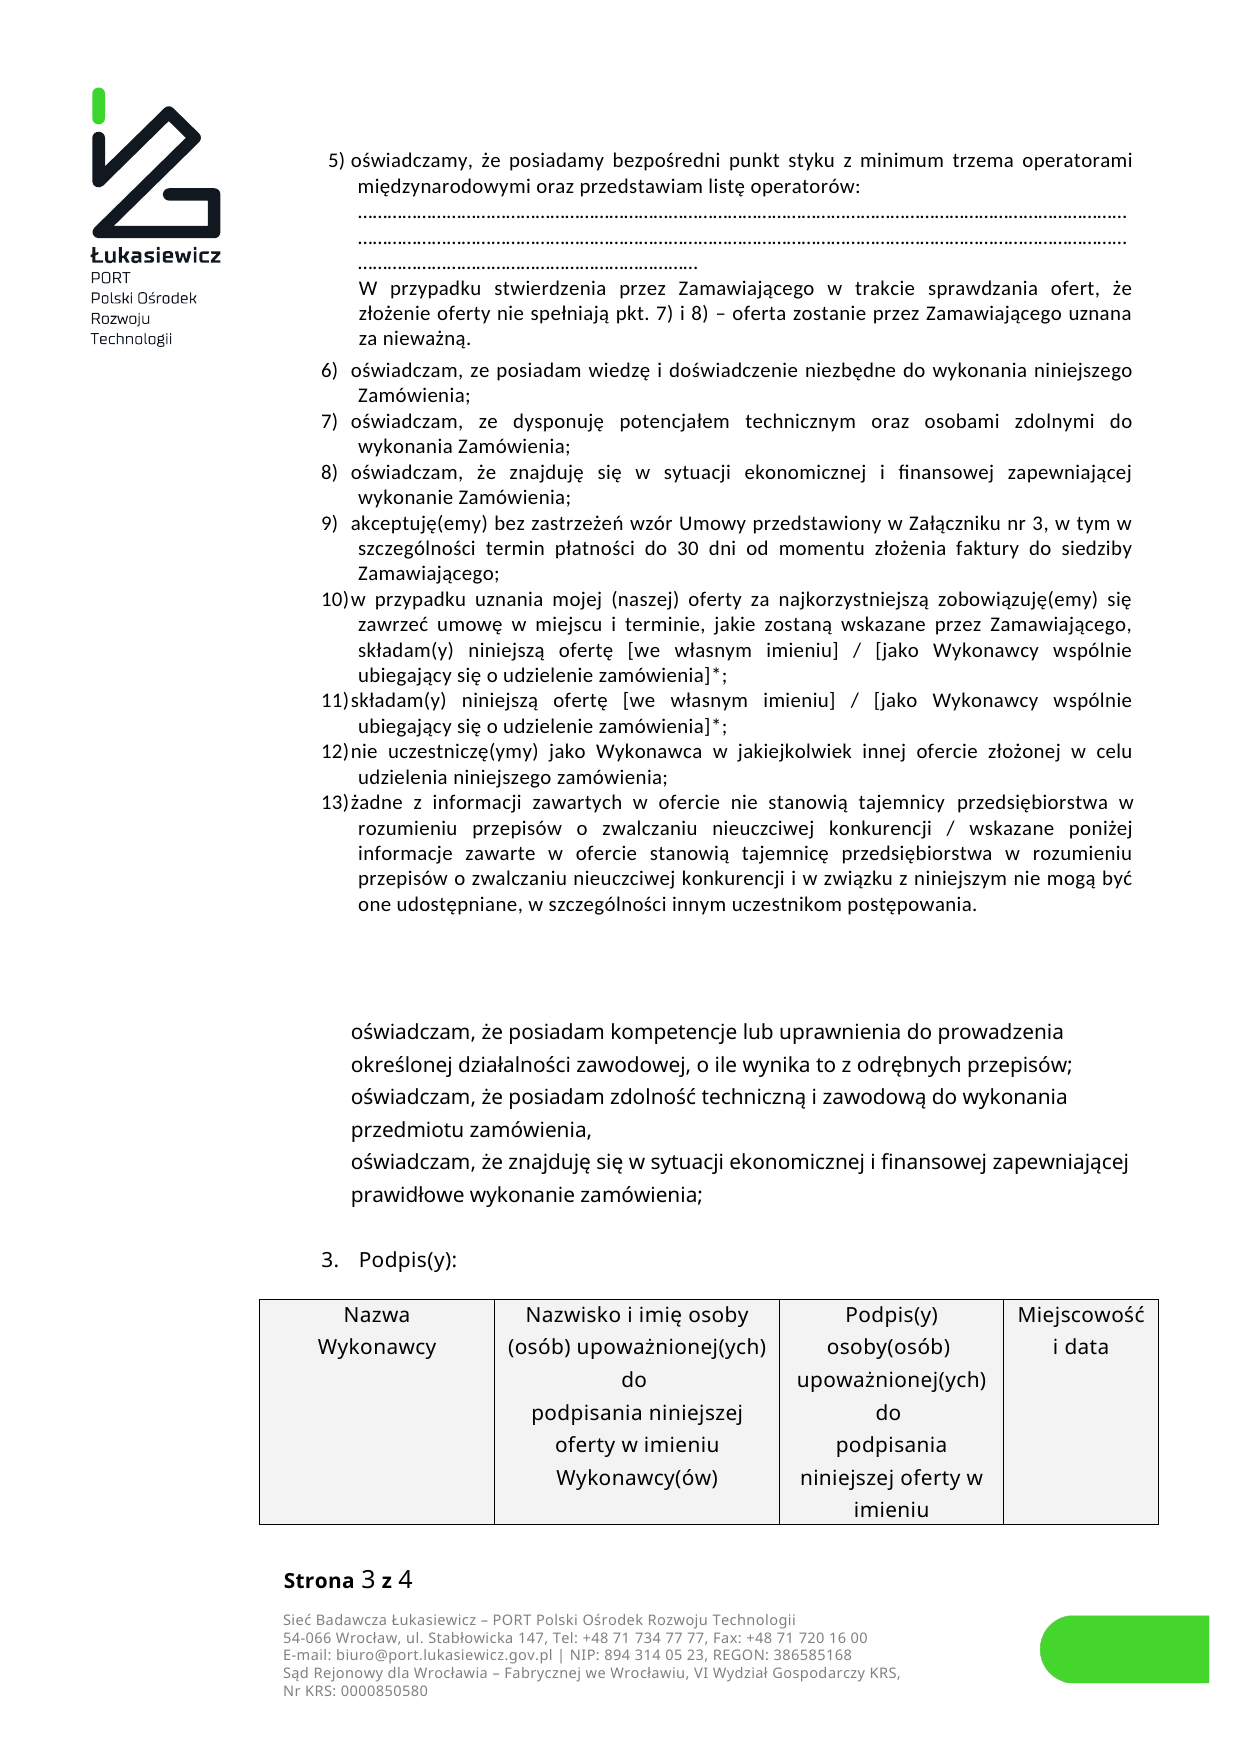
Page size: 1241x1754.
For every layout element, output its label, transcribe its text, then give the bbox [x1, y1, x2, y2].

list w przypadku uznania mojej (naszej) oferty za najkorzystniejszą zobowiązuję(emy) się zawrzeć umowę w miejscu i terminie, jakie zostaną wskazane przez Zamawiającego, składam(y) niniejszą ofertę [we własnym imieniu] / [jako Wykonawcy wspólnie ubiegający się o udzielenie zamówienia]*; [321, 586, 1134, 688]
list Podpis(y): [321, 1245, 1134, 1274]
list żadne z informacji zawartych w ofercie nie stanowią tajemnicy przedsiębiorstwa w rozumieniu przepisów o zwalczaniu nieuczciwej konkurencji / wskazane poniżej informacje zawarte w ofercie stanowią tajemnicę przedsiębiorstwa w rozumieniu przepisów o zwalczaniu nieuczciwej konkurencji i w związku z niniejszym nie mogą być one udostępniane, w szczególności innym uczestnikom postępowania. [321, 789, 1134, 916]
table_header Nazwisko i imię osoby (osób) upoważnionej(ych) do podpisania niniejszej oferty w imieniu Wykonawcy(ów) [495, 1300, 779, 1524]
list oświadczam, że znajduję się w sytuacji ekonomicznej i finansowej zapewniającej wykonanie Zamówienia; [321, 459, 1134, 510]
list akceptuję(emy) bez zastrzeżeń wzór Umowy przedstawiony w Załączniku nr 3, w tym w szczególności termin płatności do 30 dni od momentu złożenia faktury do siedziby Zamawiającego; [321, 510, 1134, 586]
list oświadczam, że posiadam zdolność techniczną i zawodową do wykonania przedmiotu zamówienia, [351, 1082, 1134, 1143]
text ………………………………………………………………………………………………………………………………………………………………………………………………………………………………………………………………………………………………………………………………………………… [358, 198, 1134, 275]
table_header Podpis(y) osoby(osób) upoważnionej(ych) do podpisania niniejszej oferty w imieniu Wykonawcy(ów) [780, 1300, 1003, 1524]
text W przypadku stwierdzenia przez Zamawiającego w trakcie sprawdzania ofert, że złożenie oferty nie spełniają pkt. 7) i 8) – oferta zostanie przez Zamawiającego uznana za nieważną. [358, 275, 1134, 351]
list oświadczamy, że posiadamy bezpośredni punkt styku z minimum trzema operatorami międzynarodowymi oraz przedstawiam listę operatorów: [328, 148, 1134, 198]
list nie uczestniczę(ymy) jako Wykonawca w jakiejkolwiek innej ofercie złożonej w celu udzielenia niniejszego zamówienia; [321, 738, 1134, 789]
table_header Nazwa Wykonawcy [260, 1300, 494, 1524]
list oświadczam, ze dysponuję potencjałem technicznym oraz osobami zdolnymi do wykonania Zamówienia; [321, 408, 1134, 459]
list oświadczam, że posiadam kompetencje lub uprawnienia do prowadzenia określonej działalności zawodowej, o ile wynika to z odrębnych przepisów; [351, 1017, 1134, 1078]
list składam(y) niniejszą ofertę [we własnym imieniu] / [jako Wykonawcy wspólnie ubiegający się o udzielenie zamówienia]*; [321, 688, 1134, 738]
list oświadczam, że znajduję się w sytuacji ekonomicznej i finansowej zapewniającej prawidłowe wykonanie zamówienia; [351, 1147, 1134, 1208]
table_header Miejscowość i data [1004, 1300, 1158, 1524]
list oświadczam, ze posiadam wiedzę i doświadczenie niezbędne do wykonania niniejszego Zamówienia; [321, 357, 1134, 408]
picture [1036, 1611, 1239, 1752]
